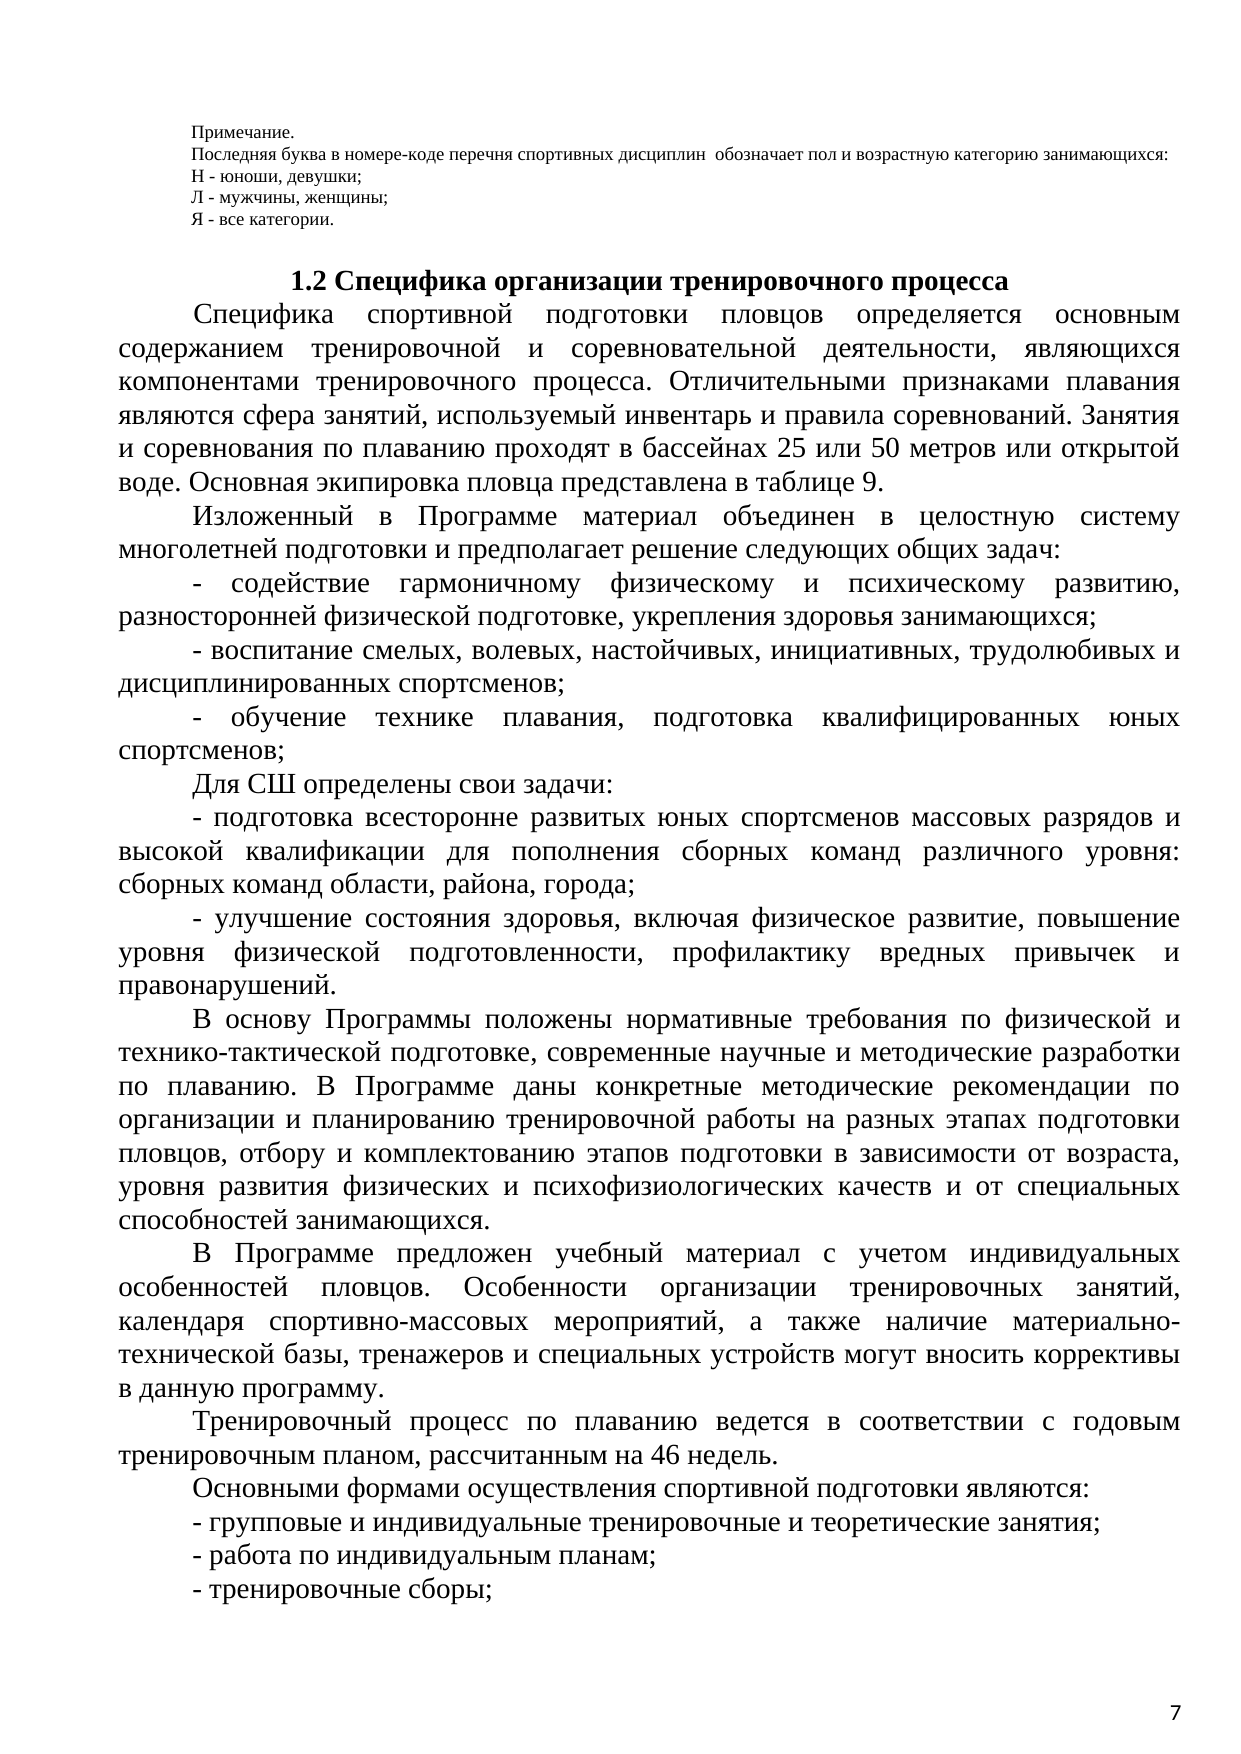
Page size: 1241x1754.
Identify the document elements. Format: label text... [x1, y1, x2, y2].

text - улучшение состояния здоровья, включая физическое развитие, повышение уровня физической подготовленности, профилактику вредных привычек и правонарушений. [118, 900, 1181, 1001]
text Основными формами осуществления спортивной подготовки являются: [118, 1470, 1181, 1504]
text Н - юноши, девушки; [118, 164, 1181, 186]
text - обучение технике плавания, подготовка квалифицированных юных спортсменов; [118, 699, 1181, 766]
text - тренировочные сборы; [118, 1571, 1181, 1604]
text Л - мужчины, женщины; [118, 186, 1181, 208]
text 1.2 Специфика организации тренировочного процесса [118, 263, 1181, 296]
text Изложенный в Программе материал объединен в целостную систему многолетней подготовки и предполагает решение следующих общих задач: [118, 498, 1181, 565]
text Я - все категории. [118, 208, 1181, 229]
text В Программе предложен учебный материал с учетом индивидуальных особенностей пловцов. Особенности организации тренировочных занятий, календаря спортивно-массовых мероприятий, а также наличие материально-технической базы, тренажеров и специальных устройств могут вносить коррективы в данную программу. [118, 1236, 1181, 1403]
text Тренировочный процесс по плаванию ведется в соответствии с годовым тренировочным планом, рассчитанным на 46 недель. [118, 1403, 1181, 1470]
text Специфика спортивной подготовки пловцов определяется основным содержанием тренировочной и соревновательной деятельности, являющихся компонентами тренировочного процесса. Отличительными признаками плавания являются сфера занятий, используемый инвентарь и правила соревнований. Занятия и соревнования по плаванию проходят в бассейнах 25 или 50 метров или открытой воде. Основная экипировка пловца представлена в таблице 9. [118, 296, 1181, 498]
text - групповые и индивидуальные тренировочные и теоретические занятия; [118, 1504, 1181, 1537]
text - работа по индивидуальным планам; [118, 1537, 1181, 1571]
text В основу Программы положены нормативные требования по физической и технико-тактической подготовке, современные научные и методические разработки по плаванию. В Программе даны конкретные методические рекомендации по организации и планированию тренировочной работы на разных этапах подготовки пловцов, отбору и комплектованию этапов подготовки в зависимости от возраста, уровня развития физических и психофизиологических качеств и от специальных способностей занимающихся. [118, 1001, 1181, 1236]
text - воспитание смелых, волевых, настойчивых, инициативных, трудолюбивых и дисциплинированных спортсменов; [118, 632, 1181, 699]
text - содействие гармоничному физическому и психическому развитию, разносторонней физической подготовке, укрепления здоровья занимающихся; [118, 565, 1181, 632]
text Примечание. [118, 121, 1181, 143]
text Последняя буква в номере-коде перечня спортивных дисциплин обозначает пол и возрастную категорию занимающихся: [118, 143, 1181, 164]
text - подготовка всесторонне развитых юных спортсменов массовых разрядов и высокой квалификации для пополнения сборных команд различного уровня: сборных команд области, района, города; [118, 799, 1181, 900]
text Для СШ определены свои задачи: [118, 766, 1181, 799]
